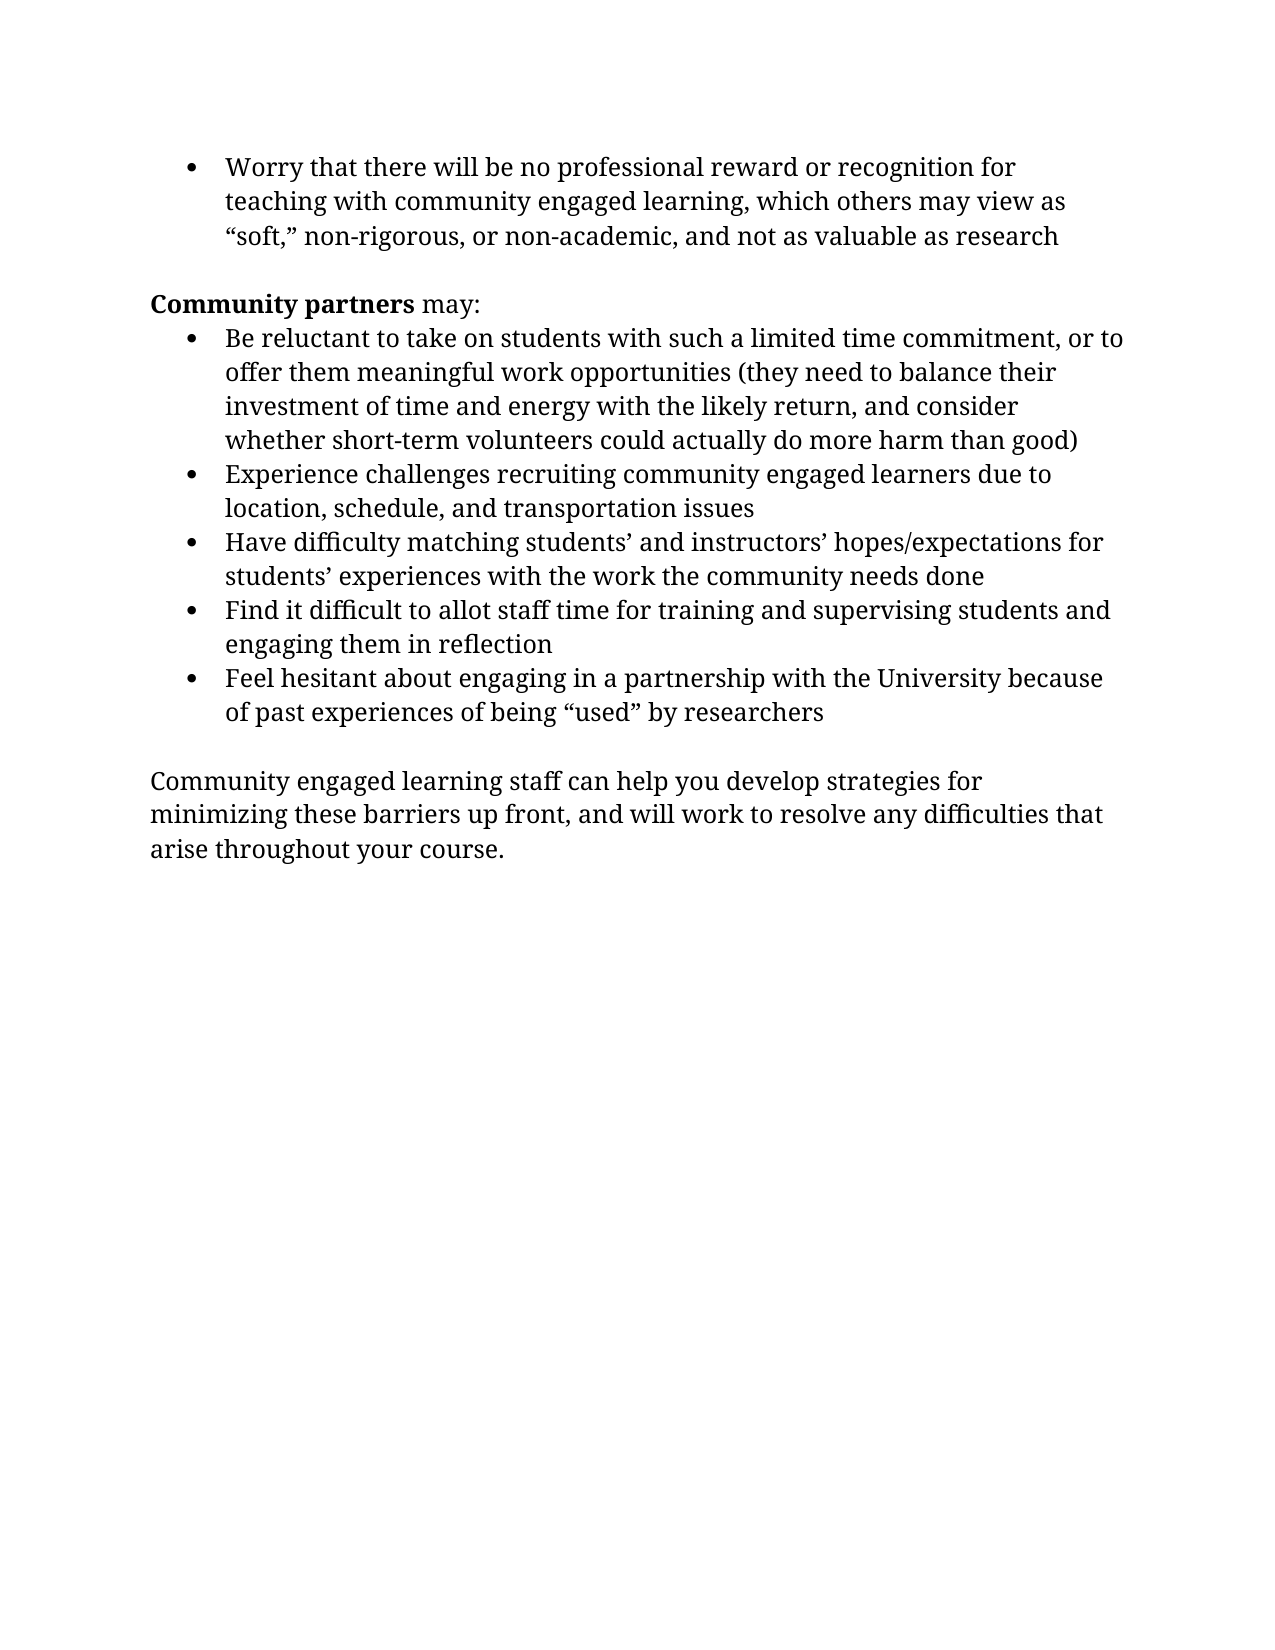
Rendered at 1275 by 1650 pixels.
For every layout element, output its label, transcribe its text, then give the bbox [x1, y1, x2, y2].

text Community partners may: [150, 286, 1125, 320]
list Worry that there will be no professional reward or recognition for teaching with community engaged learning, which others may view as “soft,” non-rigorous, or non-academic, and not as valuable as research [187, 150, 1125, 252]
list Have difficulty matching students’ and instructors’ hopes/expectations for students’ experiences with the work the community needs done [187, 525, 1125, 593]
list Feel hesitant about engaging in a partnership with the University because of past experiences of being “used” by researchers [187, 661, 1125, 729]
text Community engaged learning staff can help you develop strategies for minimizing these barriers up front, and will work to resolve any difficulties that arise throughout your course. [150, 763, 1125, 865]
list Be reluctant to take on students with such a limited time commitment, or to offer them meaningful work opportunities (they need to balance their investment of time and energy with the likely return, and consider whether short-term volunteers could actually do more harm than good) [187, 320, 1125, 457]
list Find it difficult to allot staff time for training and supervising students and engaging them in reflection [187, 593, 1125, 661]
list Experience challenges recruiting community engaged learners due to location, schedule, and transportation issues [187, 457, 1125, 525]
